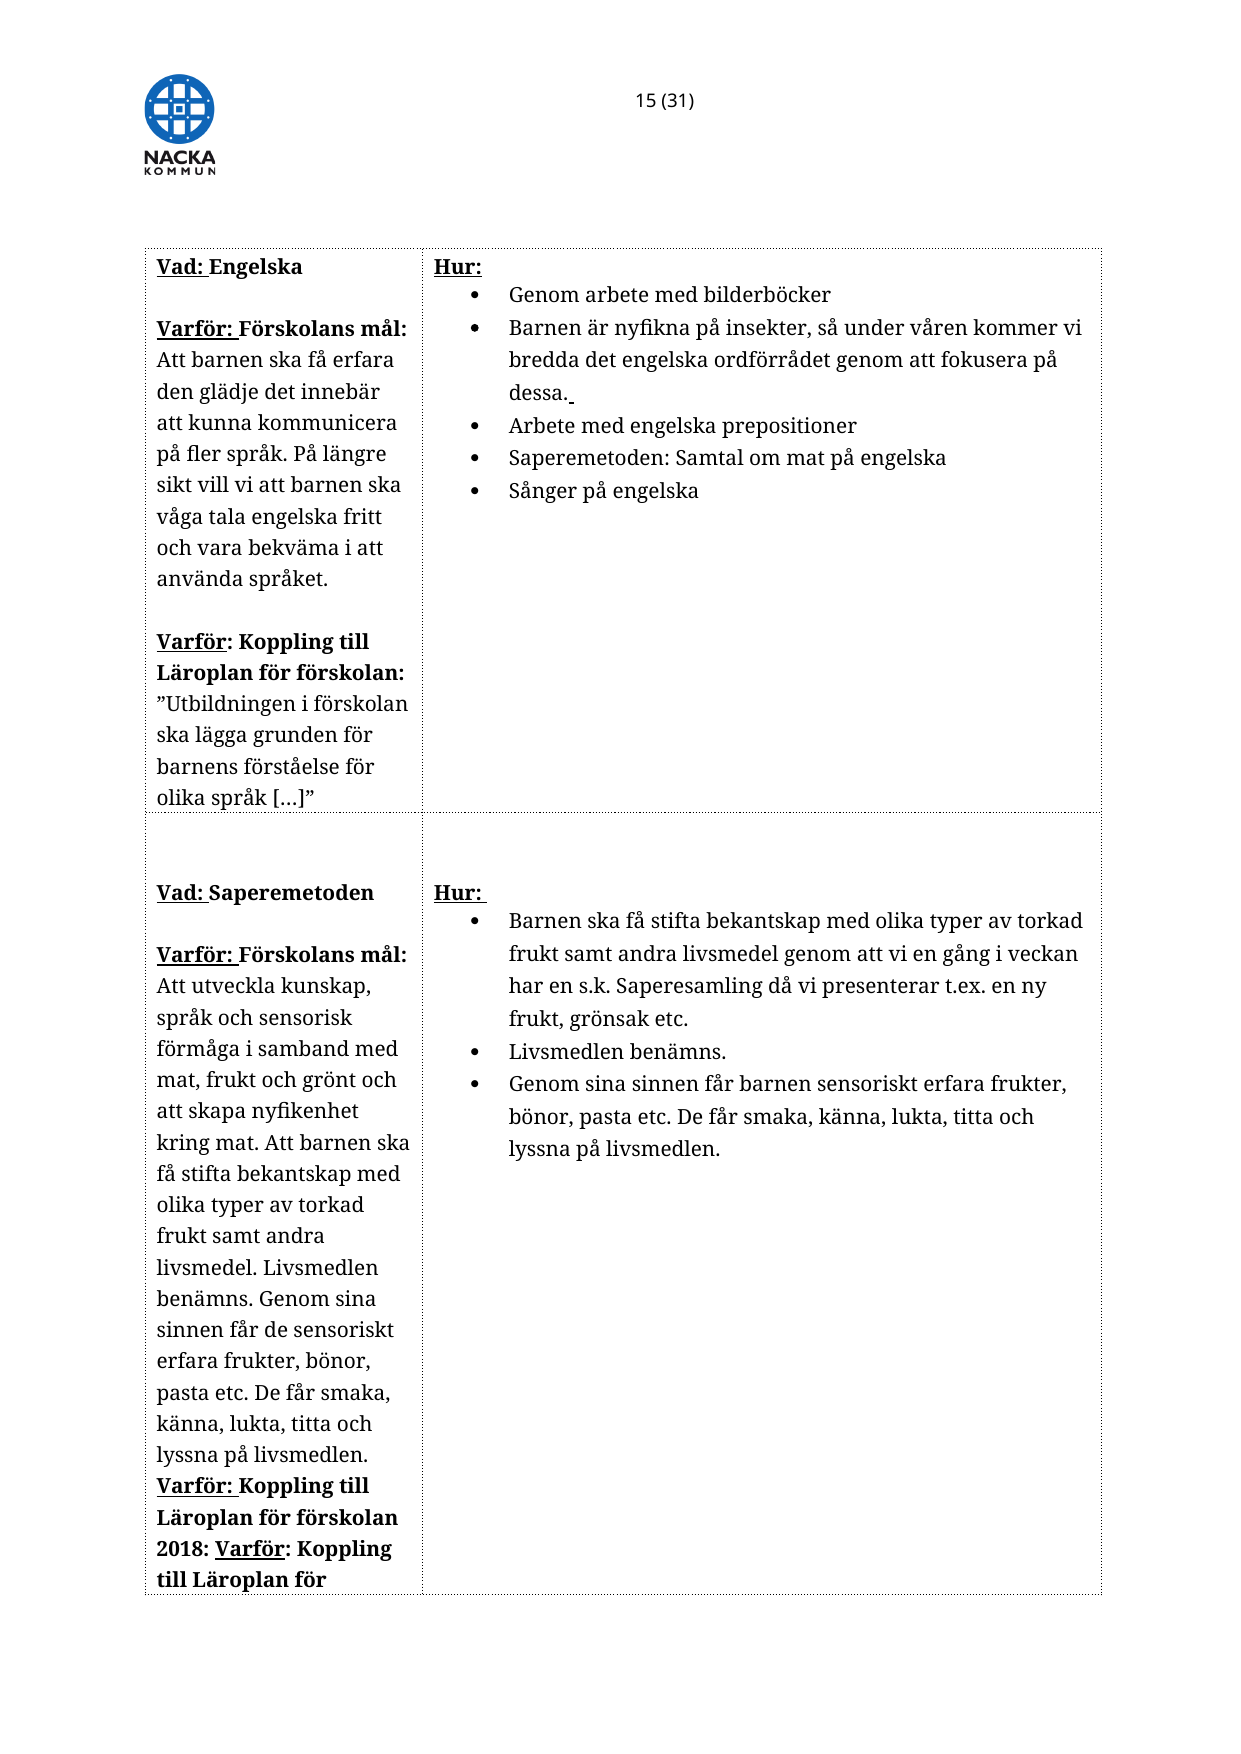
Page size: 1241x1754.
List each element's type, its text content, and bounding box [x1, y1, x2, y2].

picture [144, 74, 216, 175]
table_cell Hur: Genom arbete med bilderböcker Barnen är nyfikna på insekter, så under våren kommer vi bredda det engelska ordförrådet genom att fokusera på dessa. Arbete med engelska prepositioner Saperemetoden: Samtal om mat på engelska Sånger på engelska [422, 248, 1101, 812]
table_cell Vad: Engelska Varför: Förskolans mål: Att barnen ska få erfara den glädje det innebär att kunna kommunicera på fler språk. På längre sikt vill vi att barnen ska våga tala engelska fritt och vara bekväma i att använda språket. Varför: Koppling till Läroplan för förskolan: ”Utbildningen i förskolan ska lägga grunden för barnens förståelse för olika språk […]” [145, 248, 422, 812]
